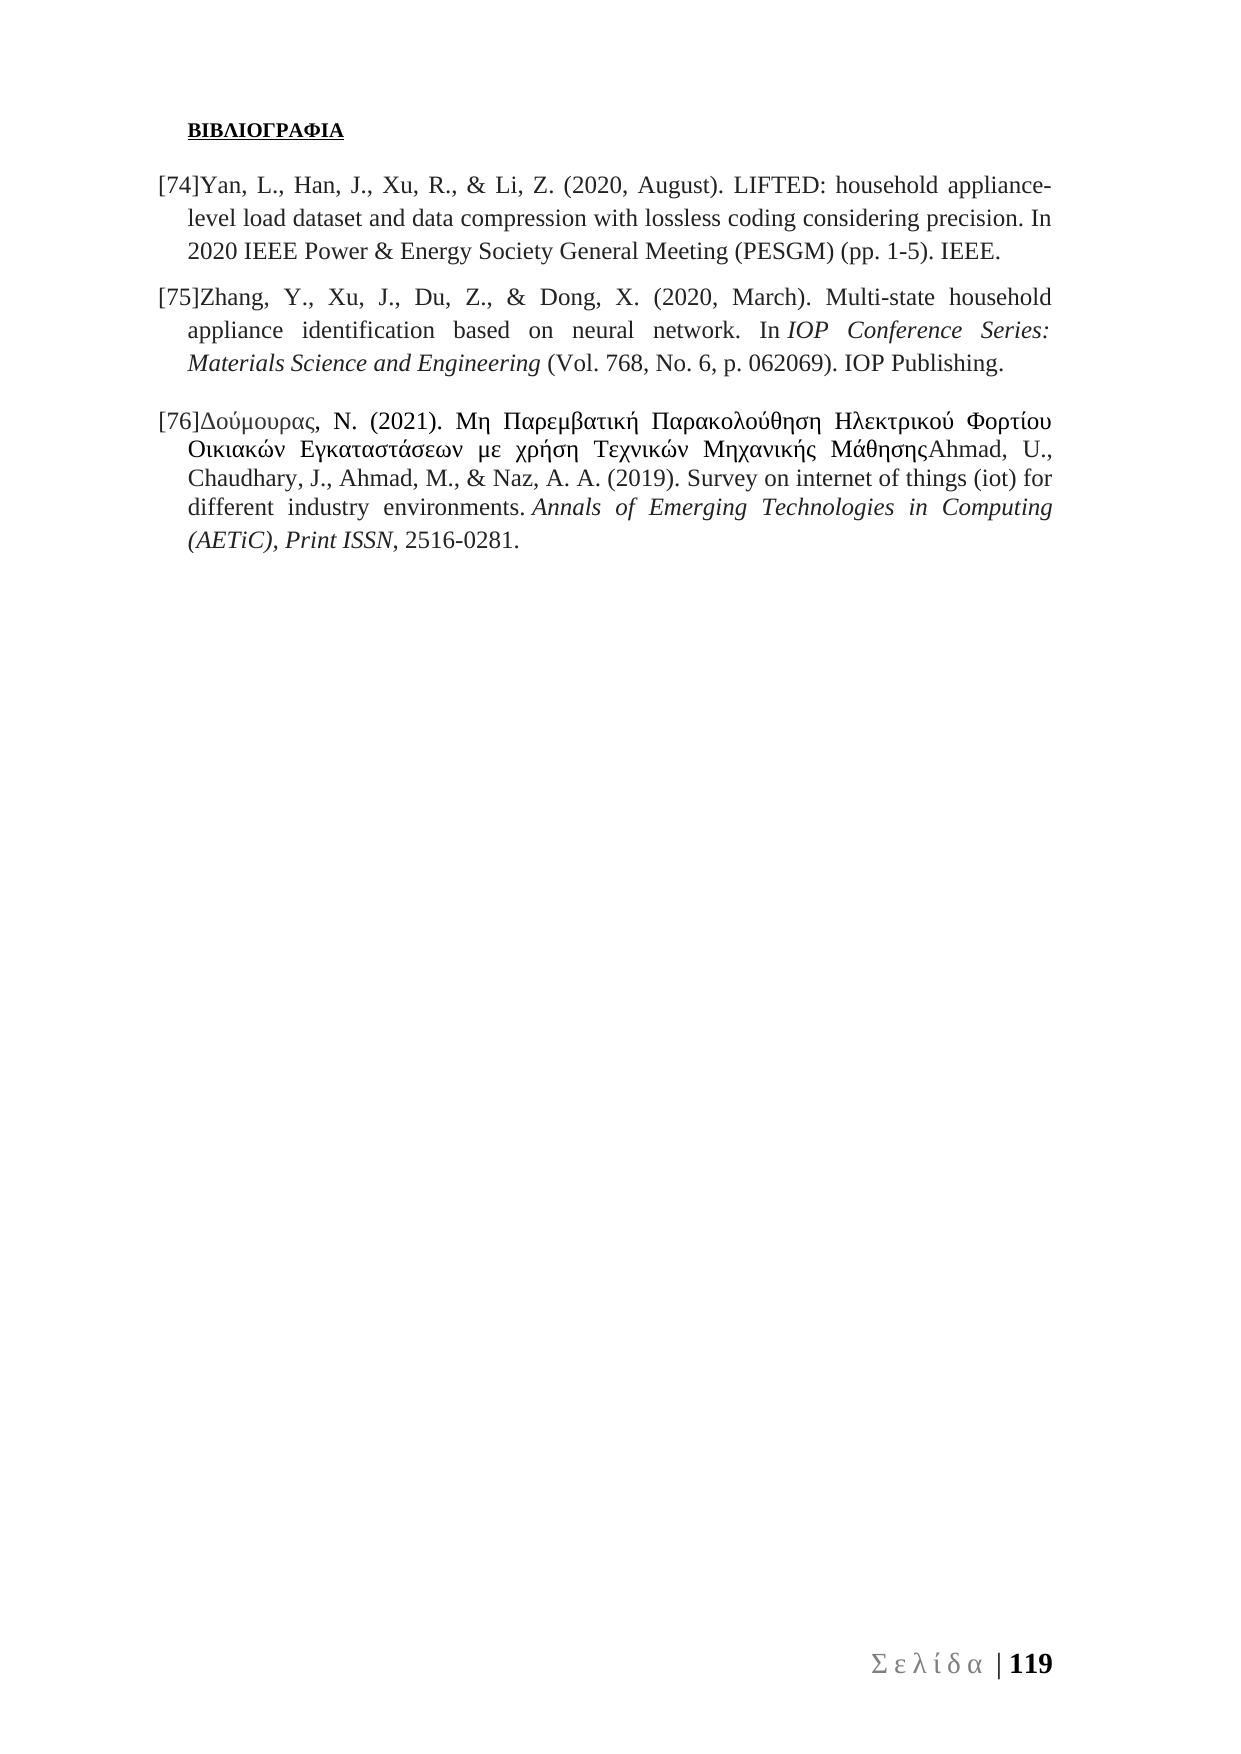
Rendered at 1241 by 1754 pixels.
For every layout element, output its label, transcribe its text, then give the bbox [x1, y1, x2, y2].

text [76]Δούμουρας, Ν. (2021). Μη Παρεμβατική Παρακολούθηση Ηλεκτρικού Φορτίου Οικιακών Εγκαταστάσεων με χρήση Τεχνικών Μηχανικής ΜάθησηςAhmad, U., Chaudhary, J., Ahmad, M., & Naz, A. A. (2019). Survey on internet of things (iot) for different industry environments. Annals of Emerging Technologies in Computing (AETiC), Print ISSN, 2516-0281. [158, 406, 1053, 554]
text [75]Zhang, Y., Xu, J., Du, Z., & Dong, X. (2020, March). Multi-state household appliance identification based on neural network. In IOP Conference Series: Materials Science and Engineering (Vol. 768, No. 6, p. 062069). IOP Publishing. [158, 282, 1053, 377]
text [74]Yan, L., Han, J., Xu, R., & Li, Z. (2020, August). LIFTED: household appliance-level load dataset and data compression with lossless coding considering precision. In 2020 IEEE Power & Energy Society General Meeting (PESGM) (pp. 1-5). IEEE. [158, 170, 1053, 265]
